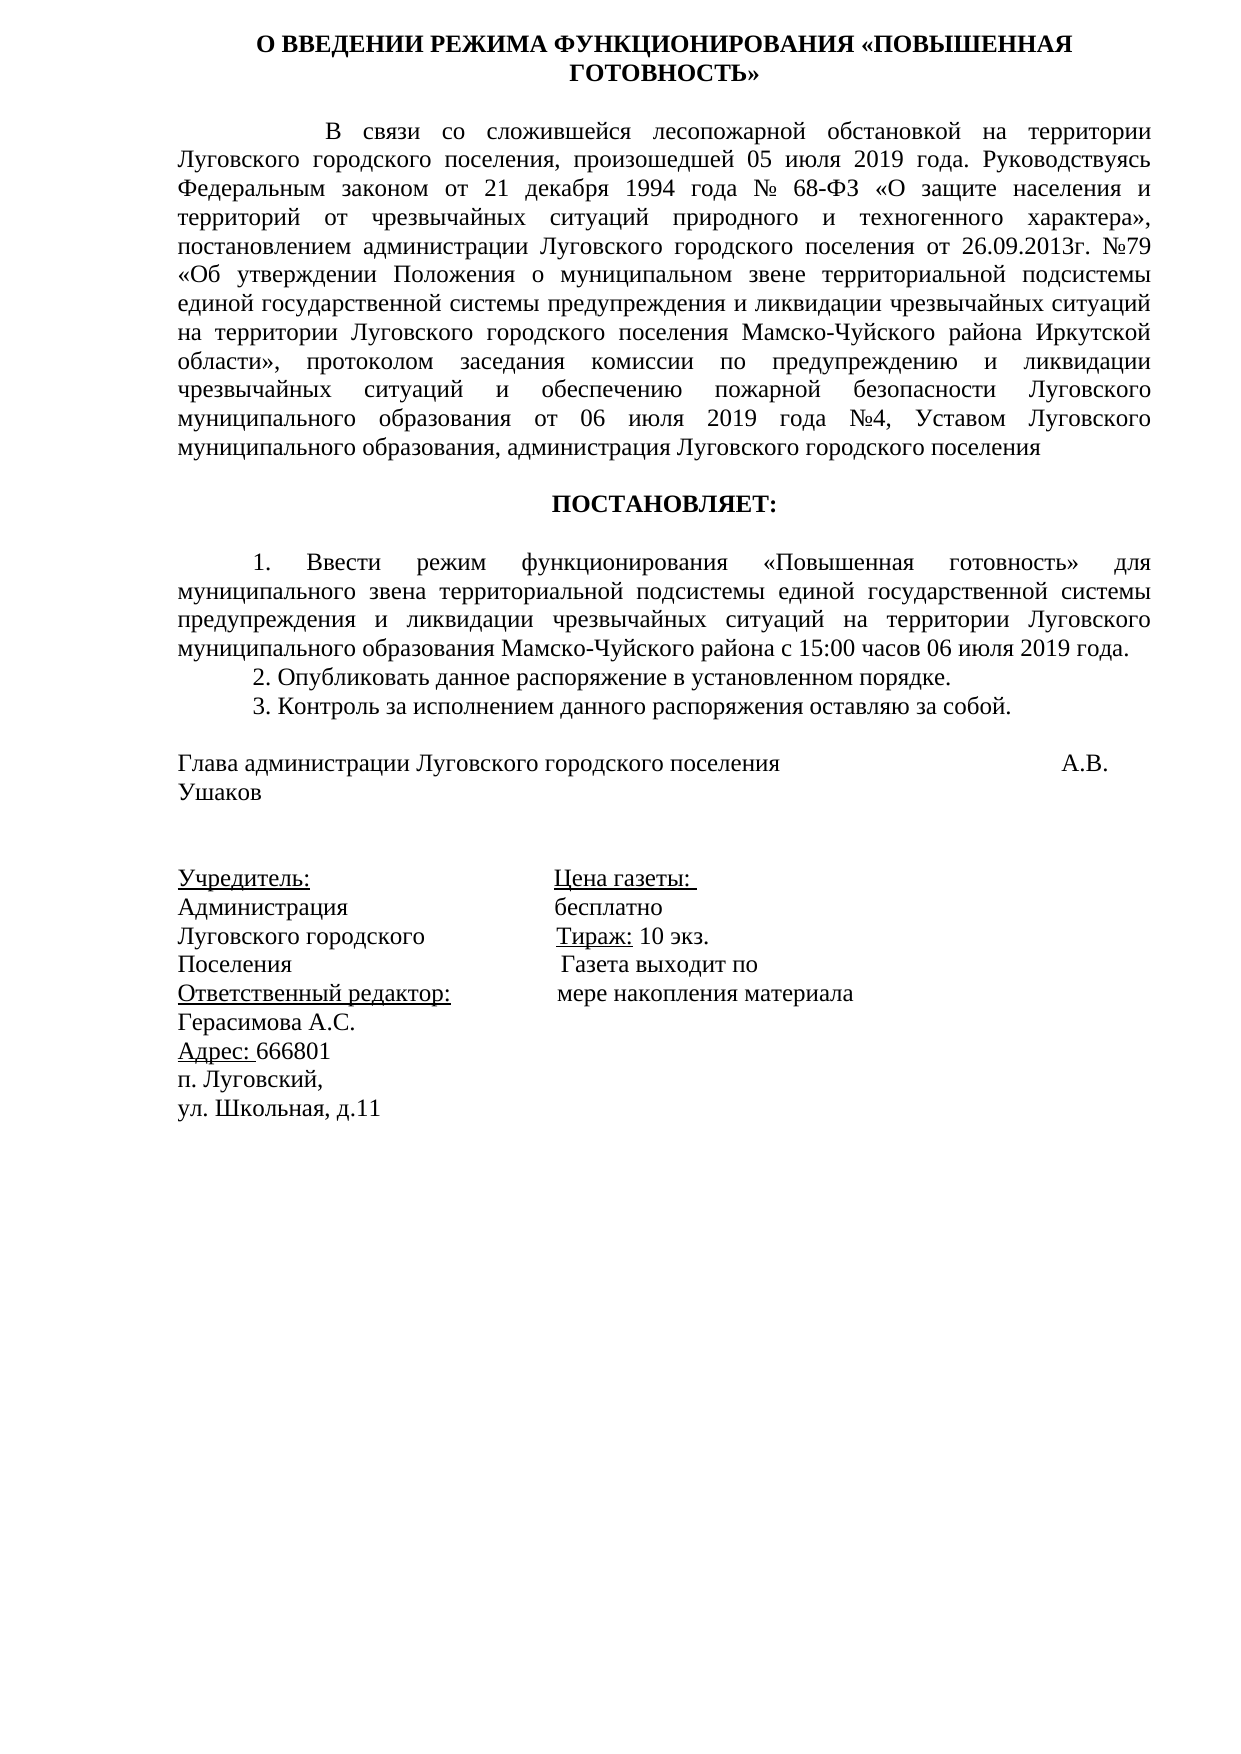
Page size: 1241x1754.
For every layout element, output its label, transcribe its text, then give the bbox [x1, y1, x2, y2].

text Герасимова А.С. [177, 1007, 1152, 1036]
text В связи со сложившейся лесопожарной обстановкой на территории Луговского городского поселения, произошедшей 05 июля 2019 года. Руководствуясь Федеральным законом от 21 декабря 1994 года № 68-ФЗ «О защите населения и территорий от чрезвычайных ситуаций природного и техногенного характера», постановлением администрации Луговского городского поселения от 26.09.2013г. №79 «Об утверждении Положения о муниципальном звене территориальной подсистемы единой государственной системы предупреждения и ликвидации чрезвычайных ситуаций на территории Луговского городского поселения Мамско-Чуйского района Иркутской области», протоколом заседания комиссии по предупреждению и ликвидации чрезвычайных ситуаций и обеспечению пожарной безопасности Луговского муниципального образования от 06 июля 2019 года №4, Уставом Луговского муниципального образования, администрация Луговского городского поселения [177, 116, 1152, 461]
text 2. Опубликовать данное распоряжение в установленном порядке. [177, 662, 1152, 691]
text Луговского городского Тираж: 10 экз. [177, 921, 1152, 949]
text Поселения Газета выходит по [177, 949, 1152, 978]
text п. Луговский, [177, 1064, 1152, 1093]
text Глава администрации Луговского городского поселения А.В. Ушаков [177, 748, 1152, 806]
text Учредитель: Цена газеты: [177, 863, 1152, 892]
text 1. Ввести режим функционирования «Повышенная готовность» для муниципального звена территориальной подсистемы единой государственной системы предупреждения и ликвидации чрезвычайных ситуаций на территории Луговского муниципального образования Мамско-Чуйского района с 15:00 часов 06 июля 2019 года. [177, 547, 1152, 662]
text О ВВЕДЕНИИ РЕЖИМА ФУНКЦИОНИРОВАНИЯ «ПОВЫШЕННАЯ ГОТОВНОСТЬ» [177, 29, 1152, 87]
text Адрес: 666801 [177, 1036, 1152, 1064]
text 3. Контроль за исполнением данного распоряжения оставляю за собой. [177, 691, 1152, 719]
text Администрация бесплатно [177, 892, 1152, 921]
text Ответственный редактор: мере накопления материала [177, 978, 1152, 1007]
text ПОСТАНОВЛЯЕТ: [177, 489, 1152, 518]
text ул. Школьная, д.11 [177, 1093, 1152, 1122]
